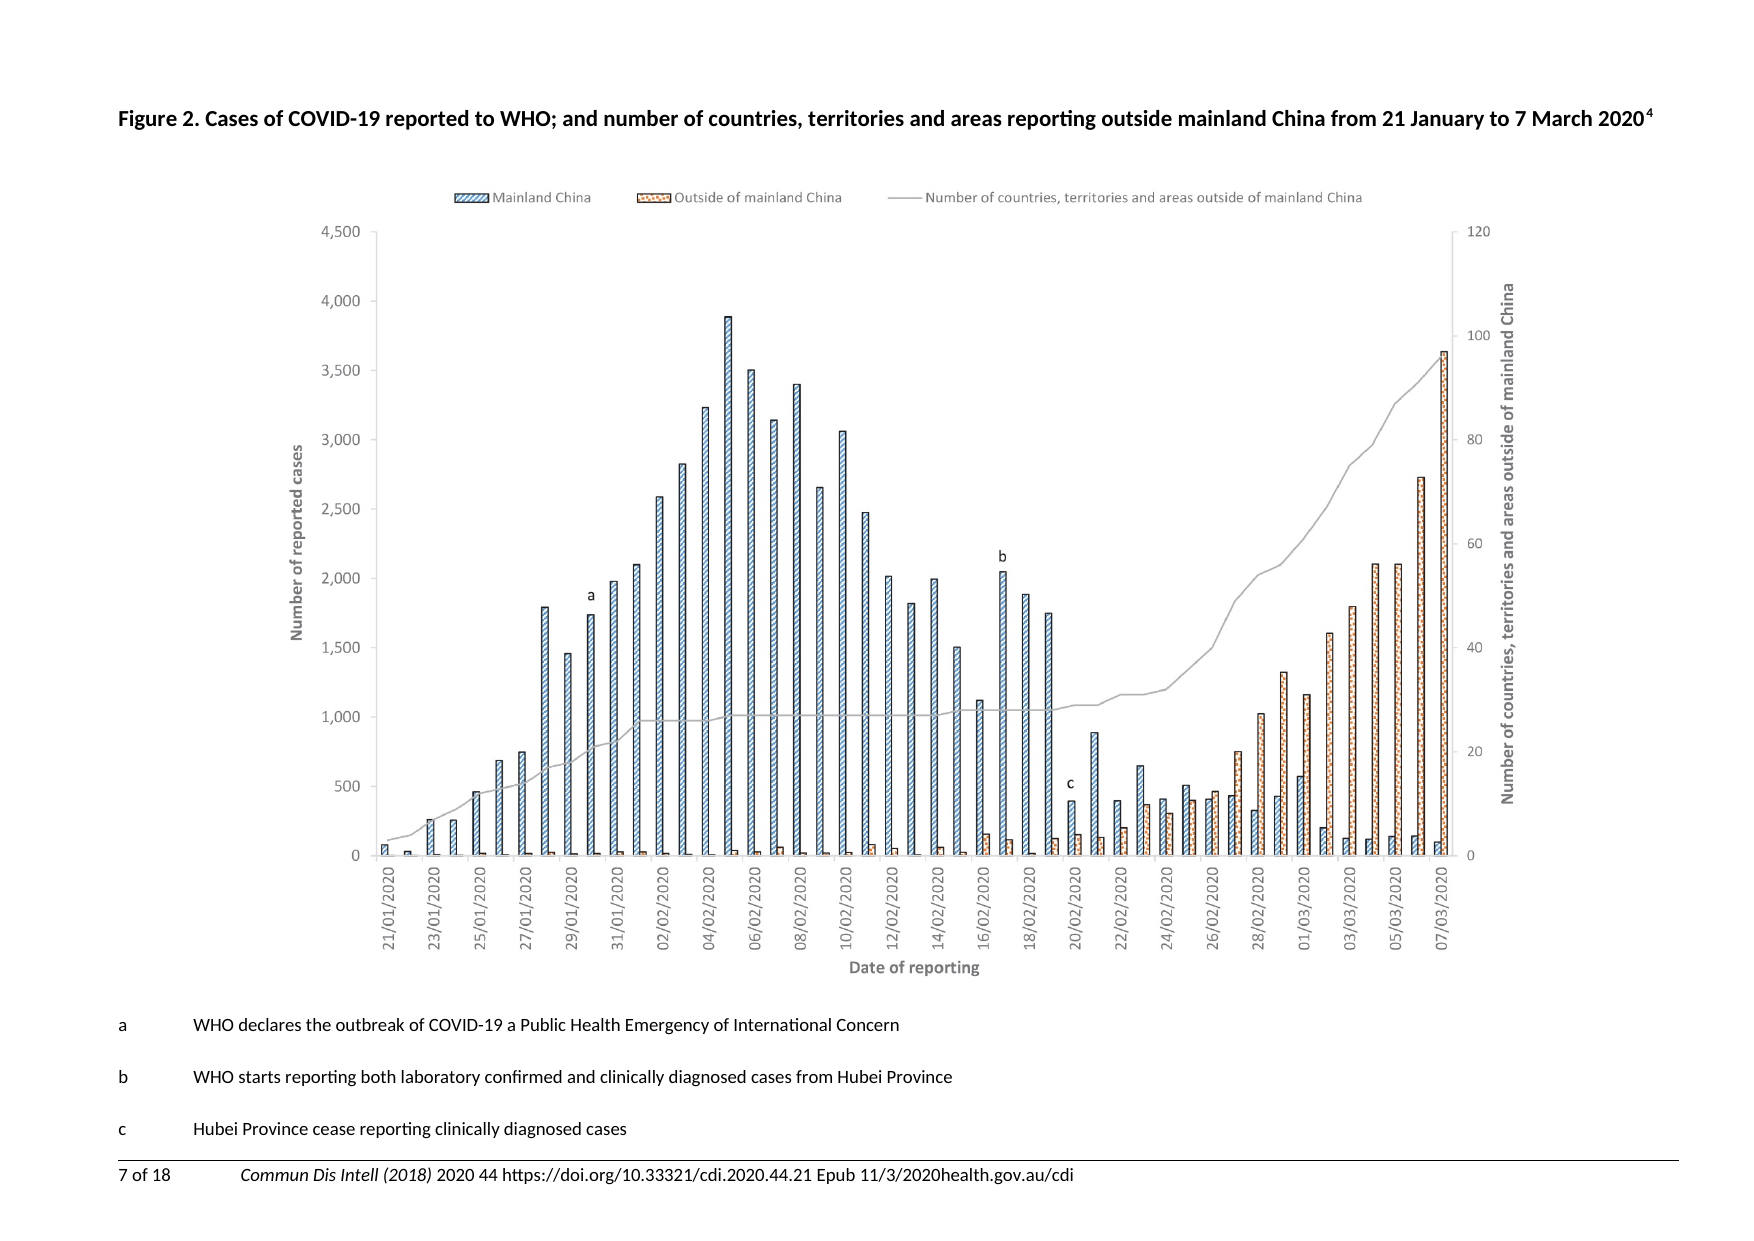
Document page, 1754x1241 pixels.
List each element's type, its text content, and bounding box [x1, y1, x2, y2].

picture [261, 165, 1537, 980]
text a WHO declares the outbreak of COVID-19 a Public Health Emergency of International Concern [118, 1013, 1679, 1036]
text Figure 2. Cases of COVID-19 reported to WHO; and number of countries, territories and areas reporting outside mainland China from 21 January to 7 March 20204 [118, 104, 1679, 132]
text b WHO starts reporting both laboratory confirmed and clinically diagnosed cases from Hubei Province [118, 1065, 1679, 1088]
text c Hubei Province cease reporting clinically diagnosed cases [118, 1117, 1679, 1140]
